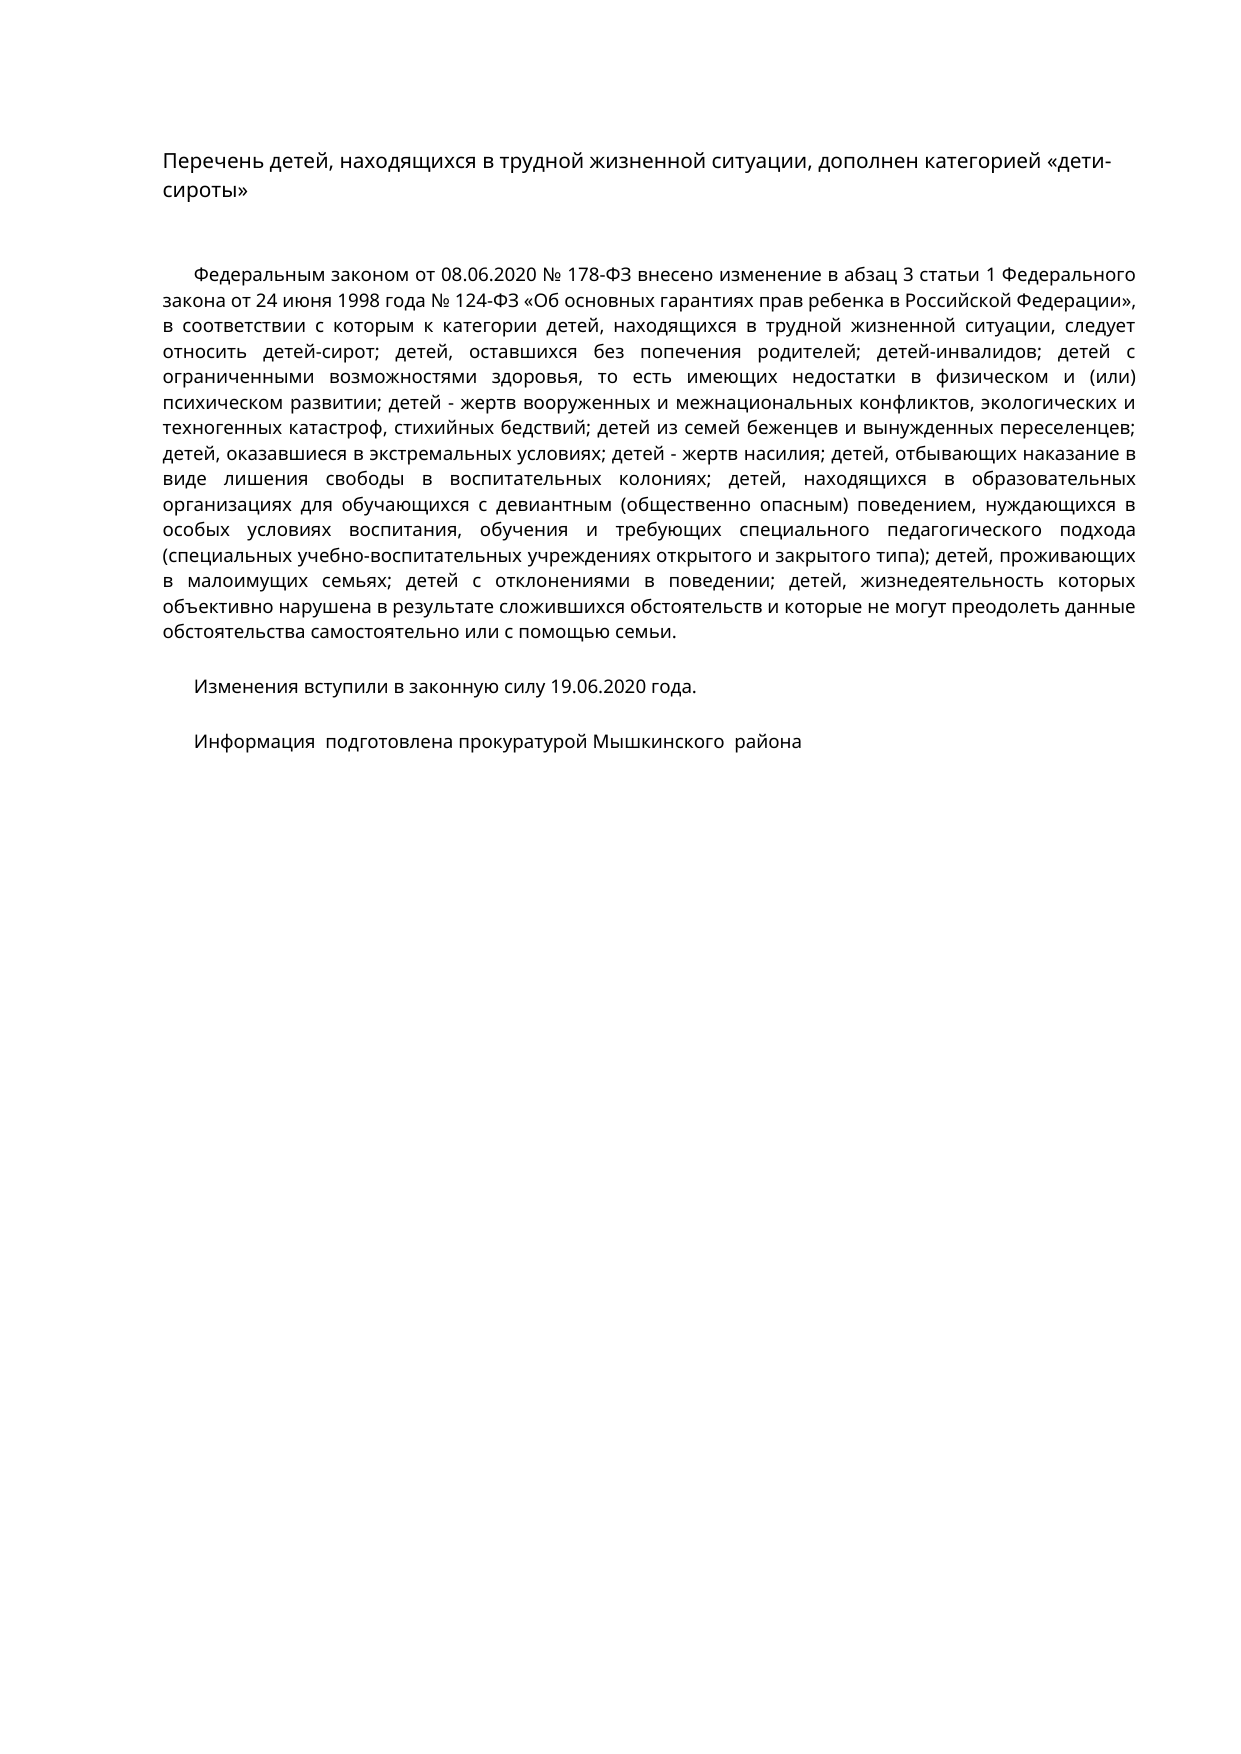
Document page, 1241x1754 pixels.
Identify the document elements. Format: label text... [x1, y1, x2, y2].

table_cell Федеральным законом от 08.06.2020 № 178-ФЗ внесено изменение в абзац 3 статьи 1 Федерального закона от 24 июня 1998 года № 124-ФЗ «Об основных гарантиях прав ребенка в Российской Федерации», в соответствии с которым к категории детей, находящихся в трудной жизненной ситуации, следует относить детей-сирот; детей, оставшихся без попечения родителей; детей-инвалидов; детей с ограниченными возможностями здоровья, то есть имеющих недостатки в физическом и (или) психическом развитии; детей - жертв вооруженных и межнациональных конфликтов, экологических и техногенных катастроф, стихийных бедствий; детей из семей беженцев и вынужденных переселенцев; детей, оказавшиеся в экстремальных условиях; детей - жертв насилия; детей, отбывающих наказание в виде лишения свободы в воспитательных колониях; детей, находящихся в образовательных организациях для обучающихся с девиантным (общественно опасным) поведением, нуждающихся в особых условиях воспитания, обучения и требующих специального педагогического подхода (специальных учебно-воспитательных учреждениях открытого и закрытого типа); детей, проживающих в малоимущих семьях; детей с отклонениями в поведении; детей, жизнедеятельность которых объективно нарушена в результате сложившихся обстоятельств и которые не могут преодолеть данные обстоятельства самостоятельно или с помощью семьи. Изменения вступили в законную силу 19.06.2020 года. Информация подготовлена прокуратурой Мышкинского района [163, 204, 1137, 808]
table_cell Перечень детей, находящихся в трудной жизненной ситуации, дополнен категорией «дети-сироты» [163, 118, 1137, 203]
